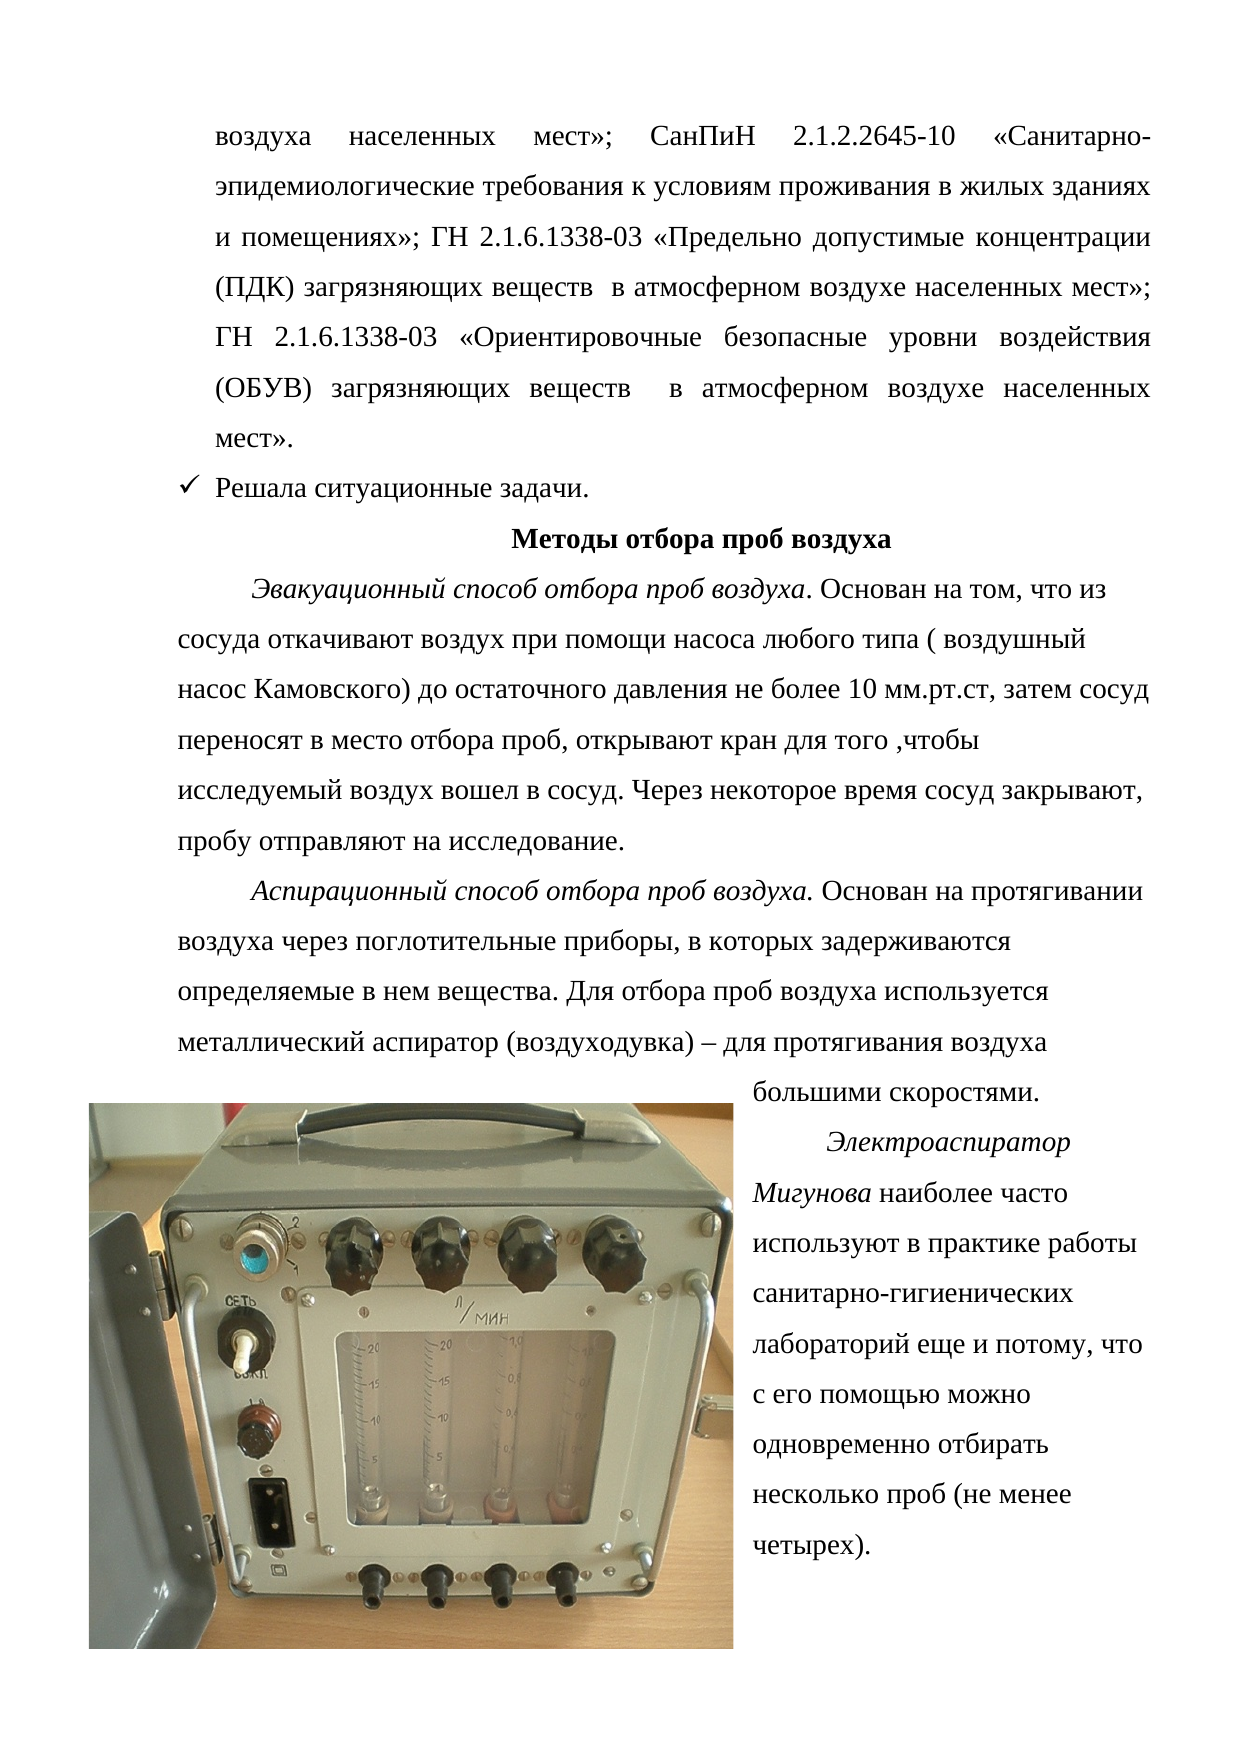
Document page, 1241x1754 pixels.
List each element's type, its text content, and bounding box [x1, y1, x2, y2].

text Аспирационный способ отбора проб воздуха. Основан на протягивании воздуха через поглотительные приборы, в которых задерживаются определяемые в нем вещества. Для отбора проб воздуха используется металлический аспиратор (воздуходувка) – для протягивания воздуха большими скоростями. [177, 873, 1152, 1108]
text Методы отбора проб воздуха [177, 521, 1152, 554]
picture [88, 1103, 734, 1649]
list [177, 118, 1152, 453]
text Эвакуационный способ отбора проб воздуха. Основан на том, что из сосуда откачивают воздух при помощи насоса любого типа ( воздушный насос Камовского) до остаточного давления не более 10 мм.рт.ст, затем сосуд переносят в место отбора проб, открывают кран для того ,чтобы исследуемый воздух вошел в сосуд. Через некоторое время сосуд закрывают, пробу отправляют на исследование. [177, 571, 1152, 856]
text Электроаспиратор Мигунова наиболее часто используют в практике работы санитарно-гигиенических лабораторий еще и потому, что с его помощью можно одновременно отбирать несколько проб (не менее четырех). [734, 1124, 1152, 1561]
list Решала ситуационные задачи. [177, 470, 1152, 504]
